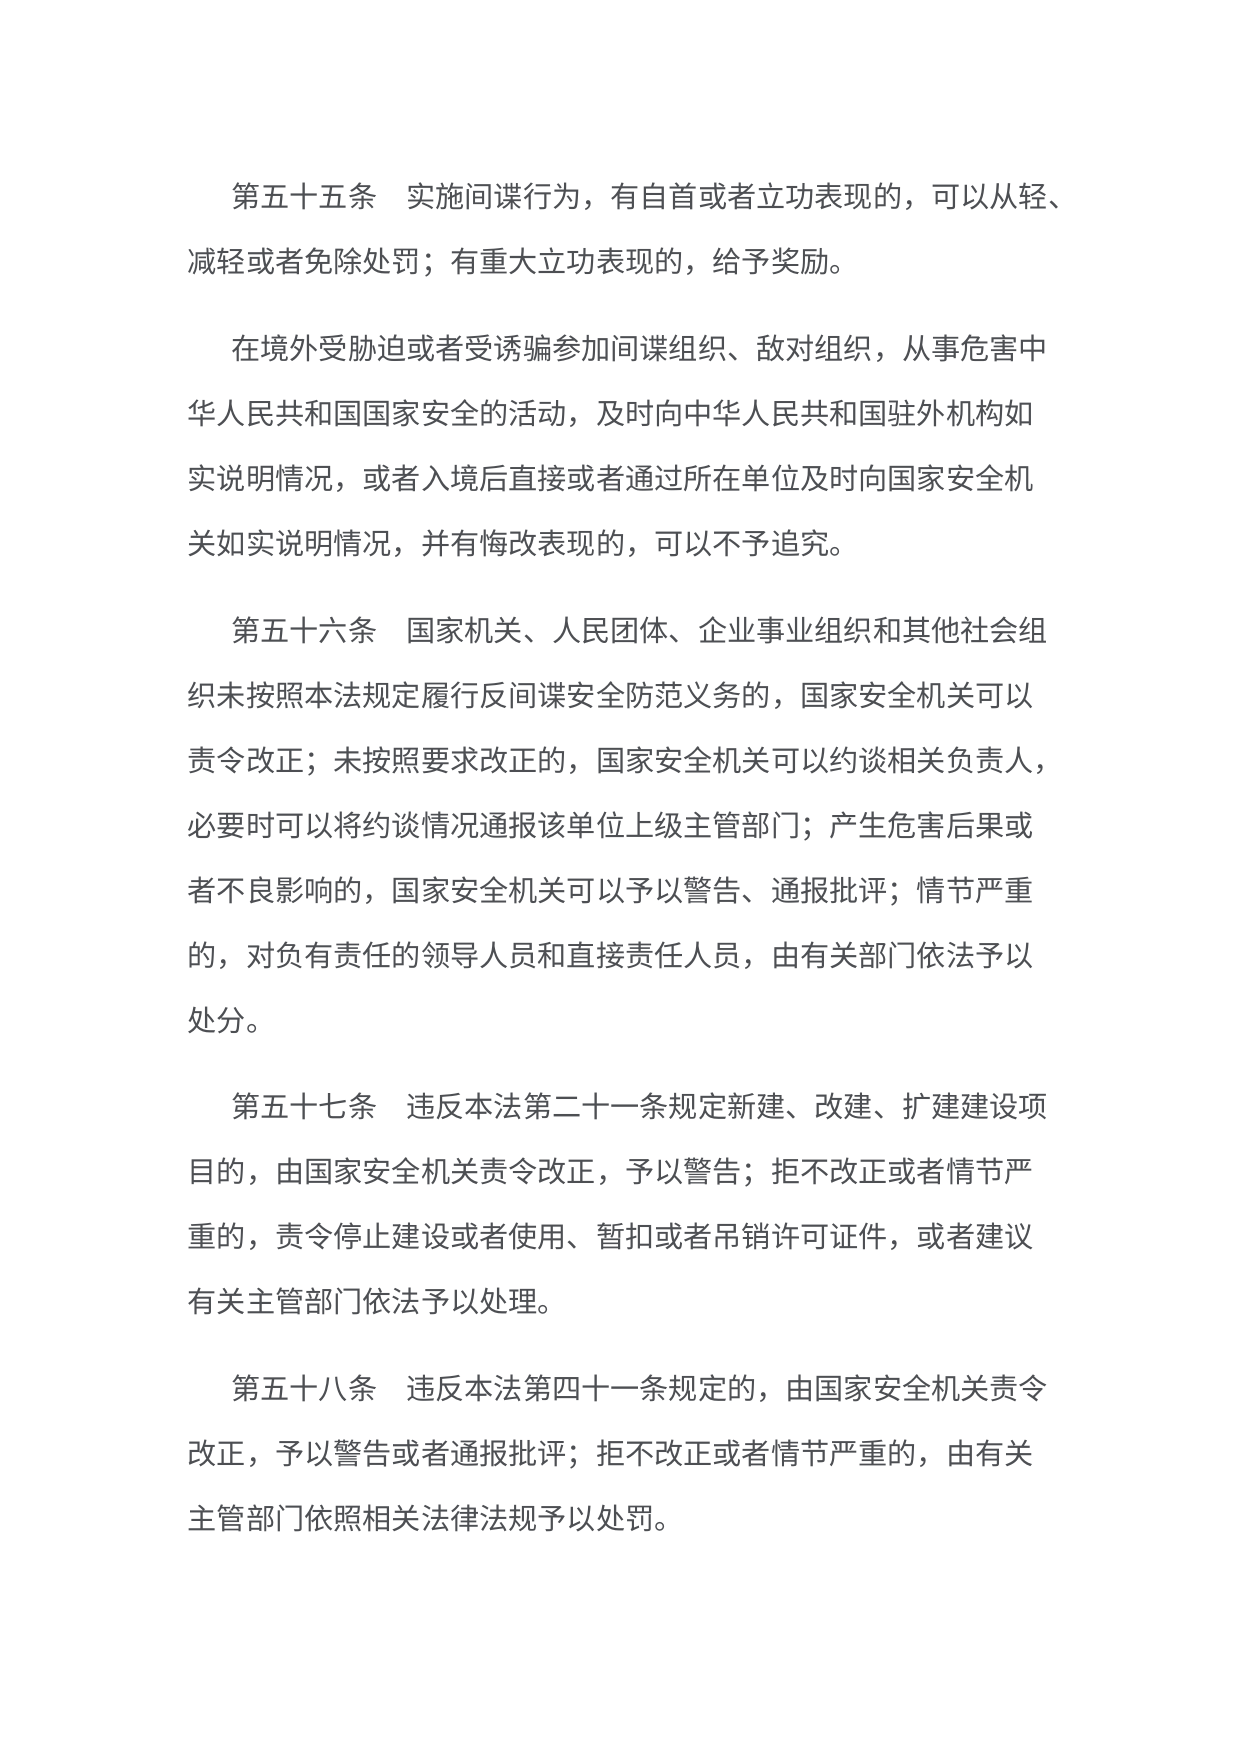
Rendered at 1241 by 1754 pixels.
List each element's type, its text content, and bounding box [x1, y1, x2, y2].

text 第五十七条 违反本法第二十一条规定新建、改建、扩建建设项目的，由国家安全机关责令改正，予以警告；拒不改正或者情节严重的，责令停止建设或者使用、暂扣或者吊销许可证件，或者建议有关主管部门依法予以处理。 [187, 1073, 1053, 1333]
text 第五十五条 实施间谍行为，有自首或者立功表现的，可以从轻、减轻或者免除处罚；有重大立功表现的，给予奖励。 [187, 162, 1053, 292]
text 第五十六条 国家机关、人民团体、企业事业组织和其他社会组织未按照本法规定履行反间谍安全防范义务的，国家安全机关可以责令改正；未按照要求改正的，国家安全机关可以约谈相关负责人，必要时可以将约谈情况通报该单位上级主管部门；产生危害后果或者不良影响的，国家安全机关可以予以警告、通报批评；情节严重的，对负有责任的领导人员和直接责任人员，由有关部门依法予以处分。 [187, 596, 1053, 1051]
text 第五十八条 违反本法第四十一条规定的，由国家安全机关责令改正，予以警告或者通报批评；拒不改正或者情节严重的，由有关主管部门依照相关法律法规予以处罚。 [187, 1354, 1053, 1549]
text 在境外受胁迫或者受诱骗参加间谍组织、敌对组织，从事危害中华人民共和国国家安全的活动，及时向中华人民共和国驻外机构如实说明情况，或者入境后直接或者通过所在单位及时向国家安全机关如实说明情况，并有悔改表现的，可以不予追究。 [187, 314, 1053, 574]
